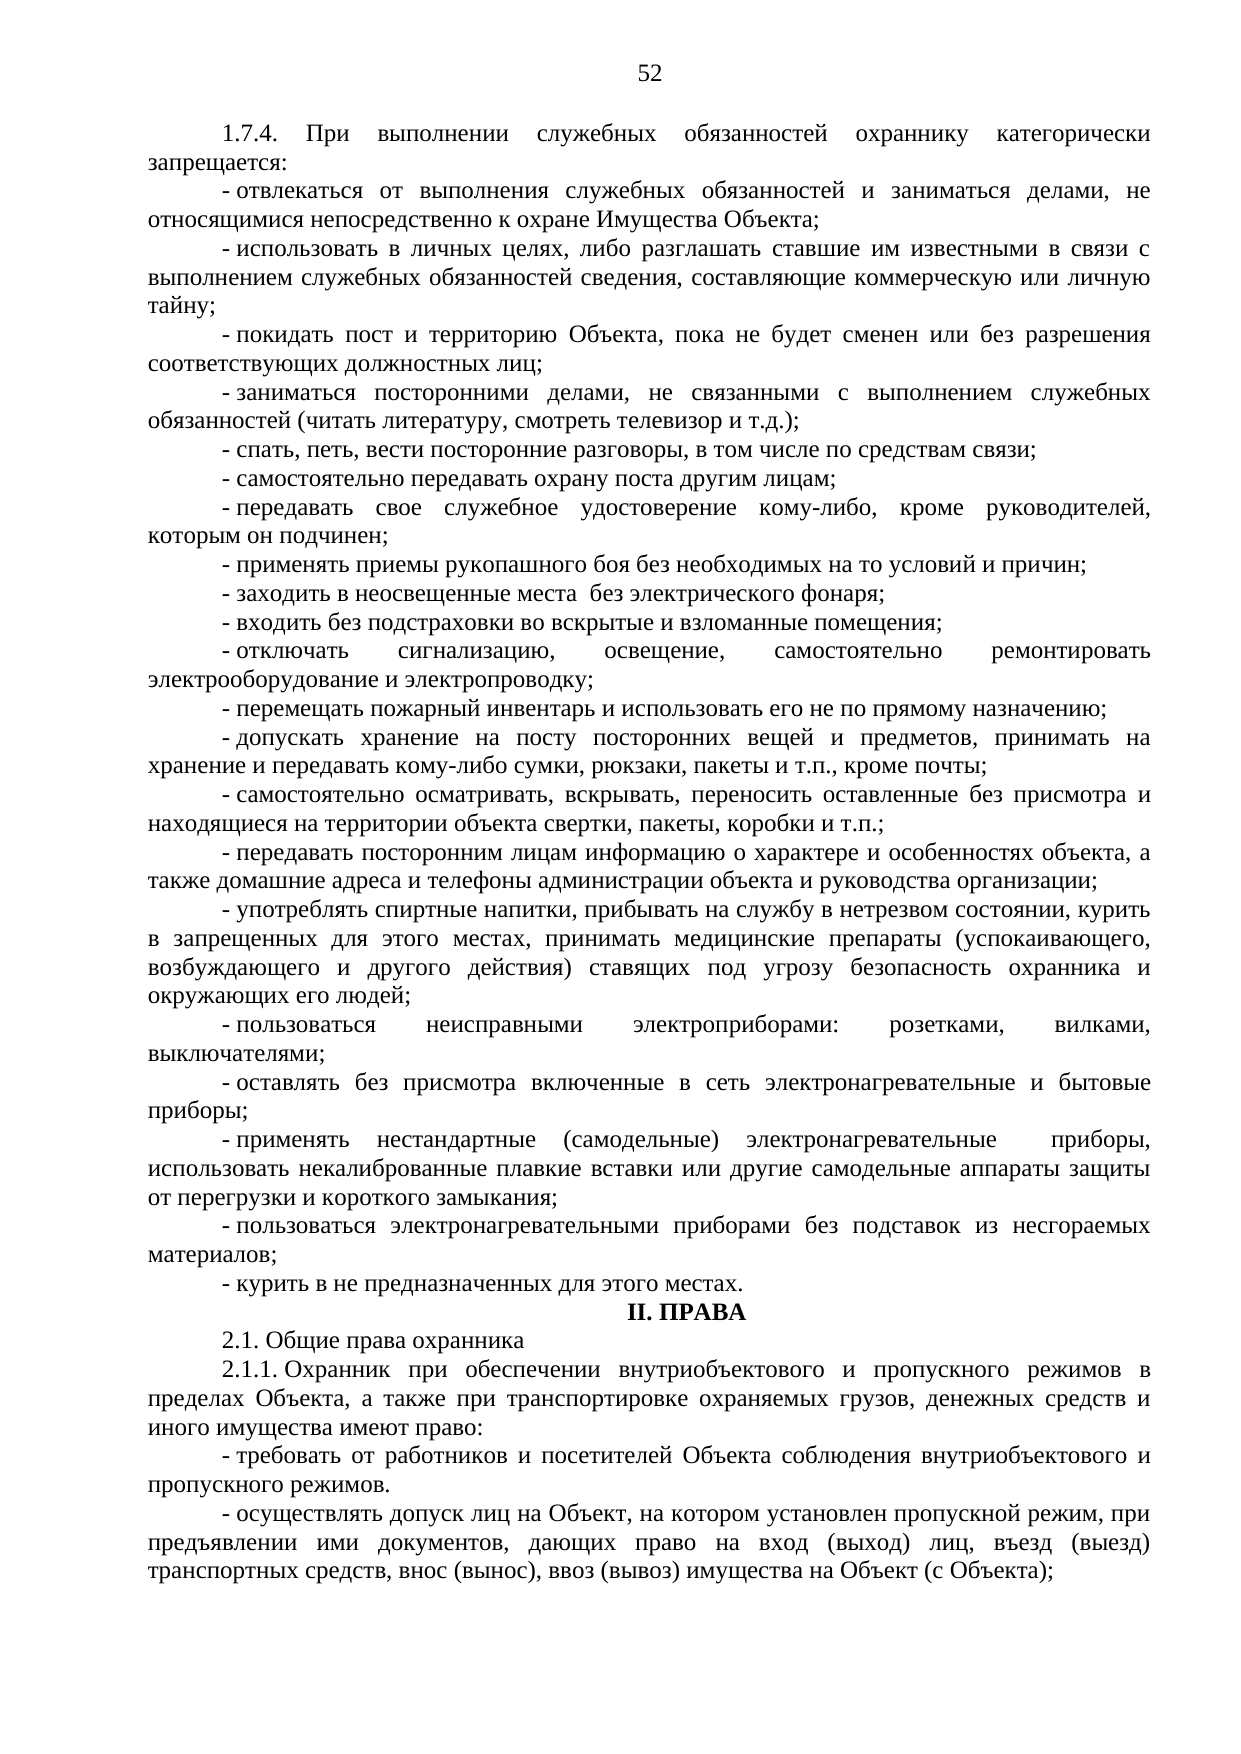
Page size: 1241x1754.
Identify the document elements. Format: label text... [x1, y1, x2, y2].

text - употреблять спиртные напитки, прибывать на службу в нетрезвом состоянии, курить в запрещенных для этого местах, принимать медицинские препараты (успокаивающего, возбуждающего и другого действия) ставящих под угрозу безопасность охранника и окружающих его людей; [148, 894, 1152, 1009]
text - оставлять без присмотра включенные в сеть электронагревательные и бытовые приборы; [148, 1067, 1152, 1124]
text - самостоятельно осматривать, вскрывать, переносить оставленные без присмотра и находящиеся на территории объекта свертки, пакеты, коробки и т.п.; [148, 779, 1152, 837]
text - отвлекаться от выполнения служебных обязанностей и заниматься делами, не относящимися непосредственно к охране Имущества Объекта; [148, 176, 1152, 233]
list 2.1. Общие права охранника [148, 1326, 1152, 1354]
list - осуществлять допуск лиц на Объект, на котором установлен пропускной режим, при предъявлении ими документов, дающих право на вход (выход) лиц, въезд (выезд) транспортных средств, внос (вынос), ввоз (вывоз) имущества на Объект (с Объекта); [148, 1498, 1152, 1584]
text - покидать пост и территорию Объекта, пока не будет сменен или без разрешения соответствующих должностных лиц; [148, 319, 1152, 377]
text - передавать свое служебное удостоверение кому-либо, кроме руководителей, которым он подчинен; [148, 492, 1152, 549]
text - отключать сигнализацию, освещение, самостоятельно ремонтировать электрооборудование и электропроводку; [148, 636, 1152, 693]
text - применять нестандартные (самодельные) электронагревательные приборы, использовать некалиброванные плавкие вставки или другие самодельные аппараты защиты от перегрузки и короткого замыкания; [148, 1124, 1152, 1211]
text - самостоятельно передавать охрану поста другим лицам; [148, 463, 1152, 492]
text - заниматься посторонними делами, не связанными с выполнением служебных обязанностей (читать литературу, смотреть телевизор и т.д.); [148, 377, 1152, 434]
text - пользоваться неисправными электроприборами: розетками, вилками, выключателями; [148, 1009, 1152, 1067]
text - курить в не предназначенных для этого местах. [148, 1268, 1152, 1297]
text - входить без подстраховки во вскрытые и взломанные помещения; [148, 607, 1152, 636]
text - применять приемы рукопашного боя без необходимых на то условий и причин; [148, 549, 1152, 578]
list II. ПРАВА [222, 1297, 1152, 1326]
list - требовать от работников и посетителей Объекта соблюдения внутриобъектового и пропускного режимов. [148, 1441, 1152, 1498]
text 1.7.4. При выполнении служебных обязанностей охраннику категорически запрещается: [148, 118, 1152, 176]
text - допускать хранение на посту посторонних вещей и предметов, принимать на хранение и передавать кому-либо сумки, рюкзаки, пакеты и т.п., кроме почты; [148, 722, 1152, 779]
text - использовать в личных целях, либо разглашать ставшие им известными в связи с выполнением служебных обязанностей сведения, составляющие коммерческую или личную тайну; [148, 233, 1152, 319]
text - спать, петь, вести посторонние разговоры, в том числе по средствам связи; [148, 434, 1152, 463]
text - пользоваться электронагревательными приборами без подставок из несгораемых материалов; [148, 1211, 1152, 1268]
text - передавать посторонним лицам информацию о характере и особенностях объекта, а также домашние адреса и телефоны администрации объекта и руководства организации; [148, 837, 1152, 894]
text - заходить в неосвещенные места без электрического фонаря; [148, 578, 1152, 607]
text - перемещать пожарный инвентарь и использовать его не по прямому назначению; [148, 693, 1152, 722]
list 2.1.1. Охранник при обеспечении внутриобъектового и пропускного режимов в пределах Объекта, а также при транспортировке охраняемых грузов, денежных средств и иного имущества имеют право: [148, 1354, 1152, 1441]
